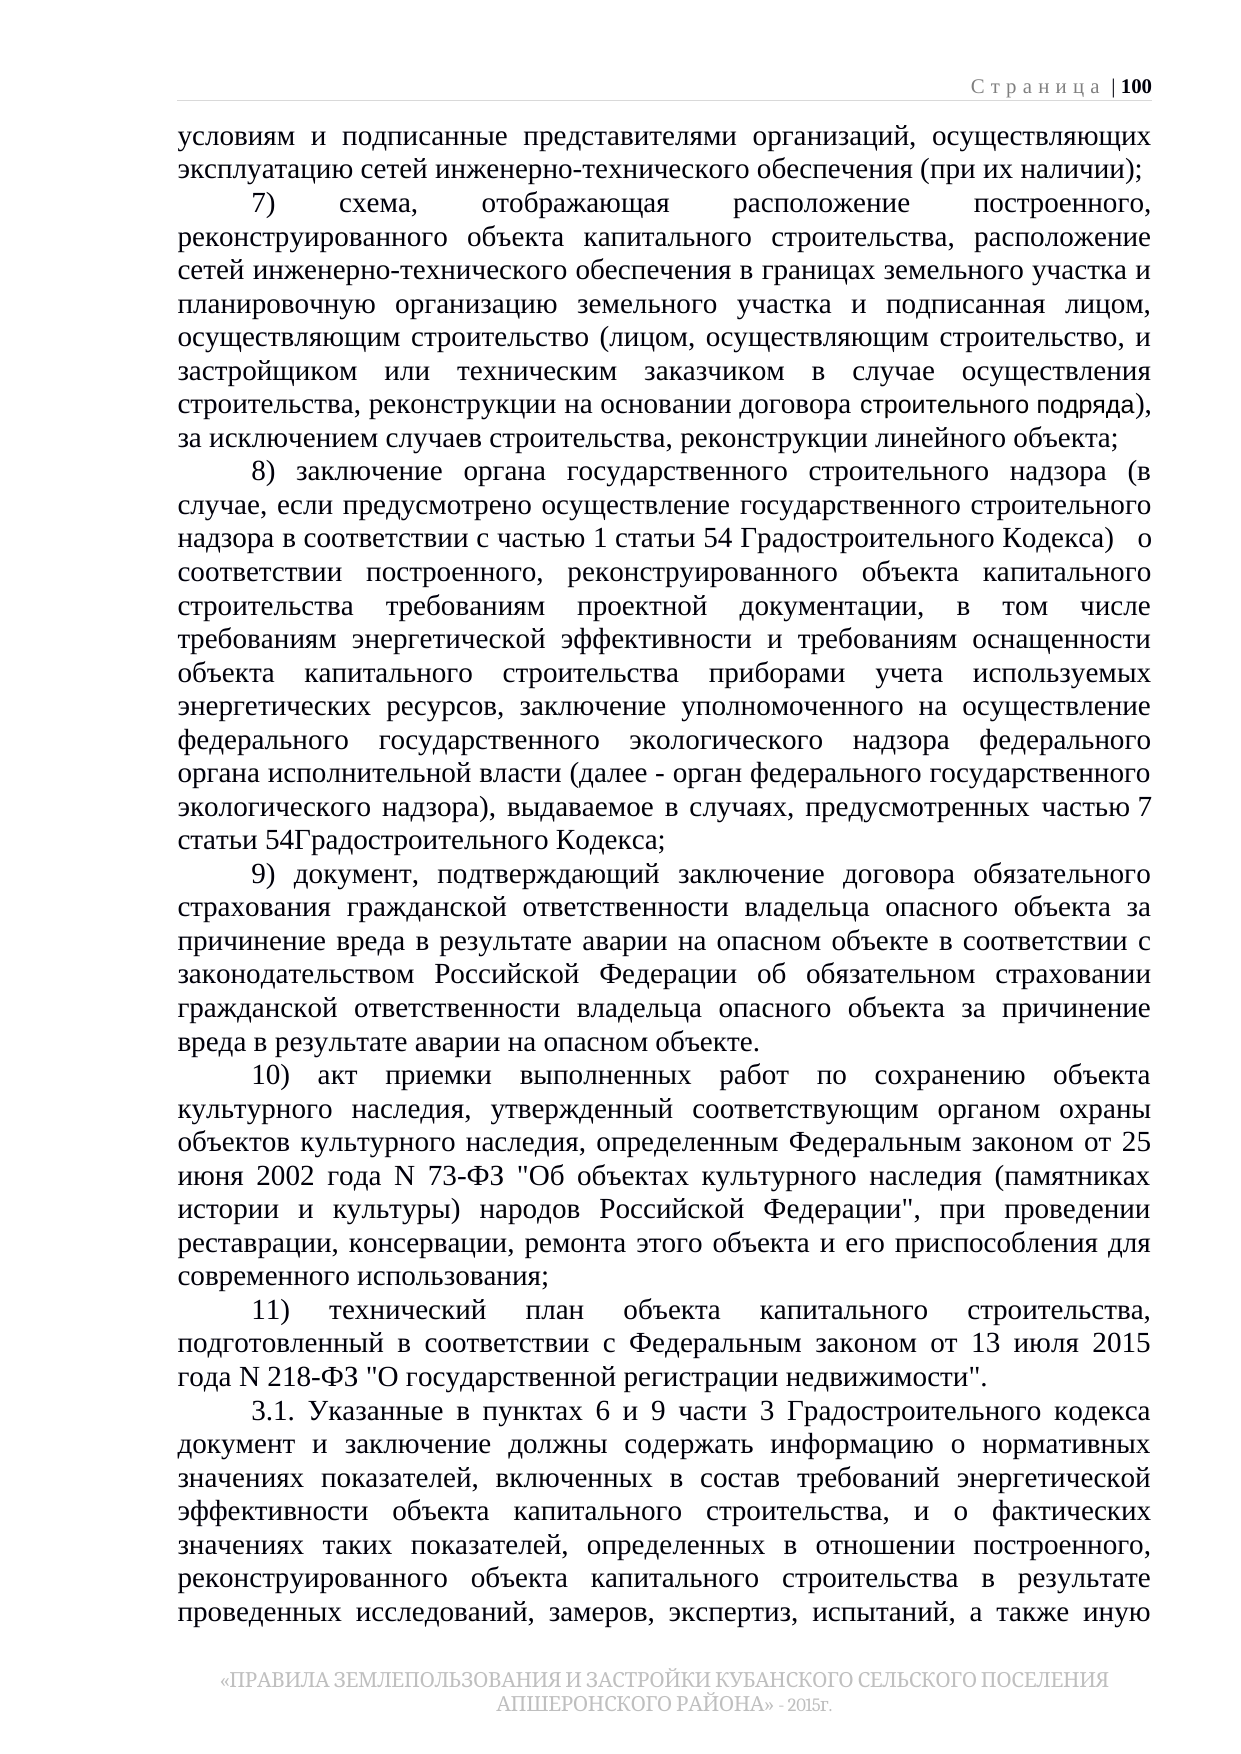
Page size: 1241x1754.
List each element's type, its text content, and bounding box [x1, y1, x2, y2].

text 9) документ, подтверждающий заключение договора обязательного страхования гражданской ответственности владельца опасного объекта за причинение вреда в результате аварии на опасном объекте в соответствии с законодательством Российской Федерации об обязательном страховании гражданской ответственности владельца опасного объекта за причинение вреда в результате аварии на опасном объекте. [177, 856, 1152, 1057]
text 10) акт приемки выполненных работ по сохранению объекта культурного наследия, утвержденный соответствующим органом охраны объектов культурного наследия, определенным Федеральным законом от 25 июня 2002 года N 73-ФЗ "Об объектах культурного наследия (памятниках истории и культуры) народов Российской Федерации", при проведении реставрации, консервации, ремонта этого объекта и его приспособления для современного использования; [177, 1057, 1152, 1292]
text 8) заключение органа государственного строительного надзора (в случае, если предусмотрено осуществление государственного строительного надзора в соответствии с частью 1 статьи 54 Градостроительного Кодекса) о соответствии построенного, реконструированного объекта капитального строительства требованиям проектной документации, в том числе требованиям энергетической эффективности и требованиям оснащенности объекта капитального строительства приборами учета используемых энергетических ресурсов, заключение уполномоченного на осуществление федерального государственного экологического надзора федерального органа исполнительной власти (далее - орган федерального государственного экологического надзора), выдаваемое в случаях, предусмотренных частью 7 статьи 54Градостроительного Кодекса; [177, 453, 1152, 856]
text 11) технический план объекта капитального строительства, подготовленный в соответствии с Федеральным законом от 13 июля 2015 года N 218-ФЗ "О государственной регистрации недвижимости". [177, 1292, 1152, 1393]
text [177, 118, 1152, 185]
text 7) схема, отображающая расположение построенного, реконструированного объекта капитального строительства, расположение сетей инженерно-технического обеспечения в границах земельного участка и планировочную организацию земельного участка и подписанная лицом, осуществляющим строительство (лицом, осуществляющим строительство, и застройщиком или техническим заказчиком в случае осуществления строительства, реконструкции на основании договора строительного подряда), за исключением случаев строительства, реконструкции линейного объекта; [177, 185, 1152, 453]
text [177, 1393, 1152, 1627]
